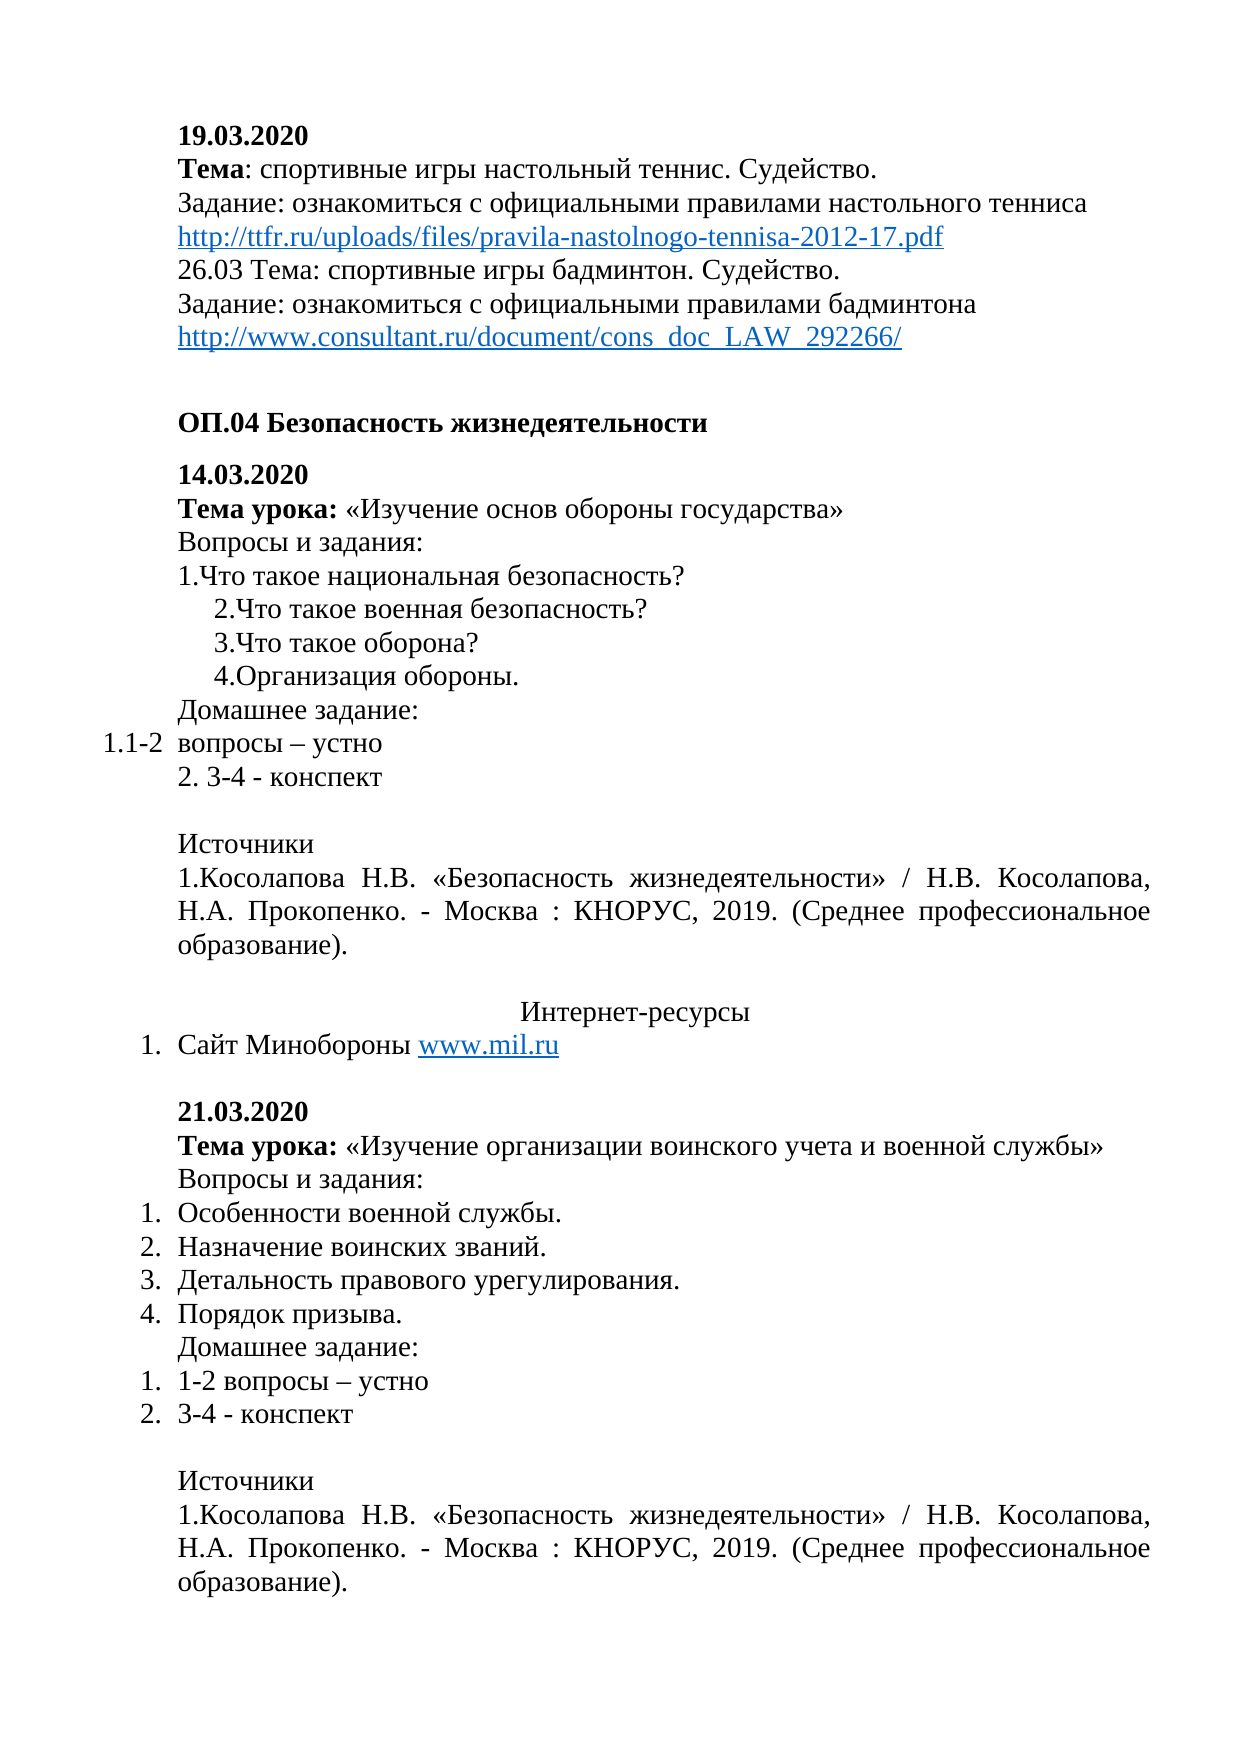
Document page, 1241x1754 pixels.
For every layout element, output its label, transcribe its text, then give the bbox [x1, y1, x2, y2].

text 21.03.2020 [177, 1094, 1152, 1128]
text Задание: ознакомиться с официальными правилами настольного тенниса [177, 185, 1152, 219]
text 2. 3-4 - конспект [177, 759, 1152, 793]
list 1-2 вопросы – устно [140, 1363, 1152, 1396]
list 1.Косолапова Н.В. «Безопасность жизнедеятельности» / Н.В. Косолапова, Н.А. Прокопенко. - Москва : КНОРУС, 2019. (Среднее профессиональное образование). [177, 1497, 1152, 1598]
text 2.Что такое военная безопасность? [177, 591, 1152, 625]
list Назначение воинских званий. [140, 1229, 1152, 1262]
text http://ttfr.ru/uploads/files/pravila-nastolnogo-tennisa-2012-17.pdf [177, 219, 1152, 252]
list Детальность правового урегулирования. [140, 1262, 1152, 1296]
list 3-4 - конспект [140, 1396, 1152, 1430]
text Задание: ознакомиться с официальными правилами бадминтона [177, 286, 1152, 319]
text Вопросы и задания: [177, 524, 1152, 558]
list Сайт Минобороны www.mil.ru [140, 1027, 1152, 1061]
text Интернет-ресурсы [177, 994, 1152, 1027]
list Особенности военной службы. [140, 1195, 1152, 1229]
text 26.03 Тема: спортивные игры бадминтон. Судейство. [177, 252, 1152, 286]
text Домашнее задание: [177, 1329, 1152, 1363]
text Источники [177, 1463, 1152, 1497]
text Вопросы и задания: [177, 1162, 1152, 1195]
text Тема урока: «Изучение основ обороны государства» [177, 491, 1152, 524]
list 1.Косолапова Н.В. «Безопасность жизнедеятельности» / Н.В. Косолапова, Н.А. Прокопенко. - Москва : КНОРУС, 2019. (Среднее профессиональное образование). [177, 860, 1152, 960]
text 4.Организация обороны. [177, 658, 1152, 692]
text Источники [177, 826, 1152, 860]
list вопросы – устно [102, 726, 1152, 759]
text 14.03.2020 [177, 457, 1152, 491]
text Тема урока: «Изучение организации воинского учета и военной службы» [177, 1128, 1152, 1162]
list Порядок призыва. [140, 1296, 1152, 1329]
text 19.03.2020 [177, 118, 1152, 152]
text http://www.consultant.ru/document/cons_doc_LAW_292266/ [177, 319, 1152, 353]
text 3.Что такое оборона? [177, 625, 1152, 658]
text Домашнее задание: [177, 692, 1152, 726]
text 1.Что такое национальная безопасность? [177, 558, 1152, 591]
text Тема: спортивные игры настольный теннис. Судейство. [177, 152, 1152, 185]
text ОП.04 Безопасность жизнедеятельности [177, 405, 1152, 439]
